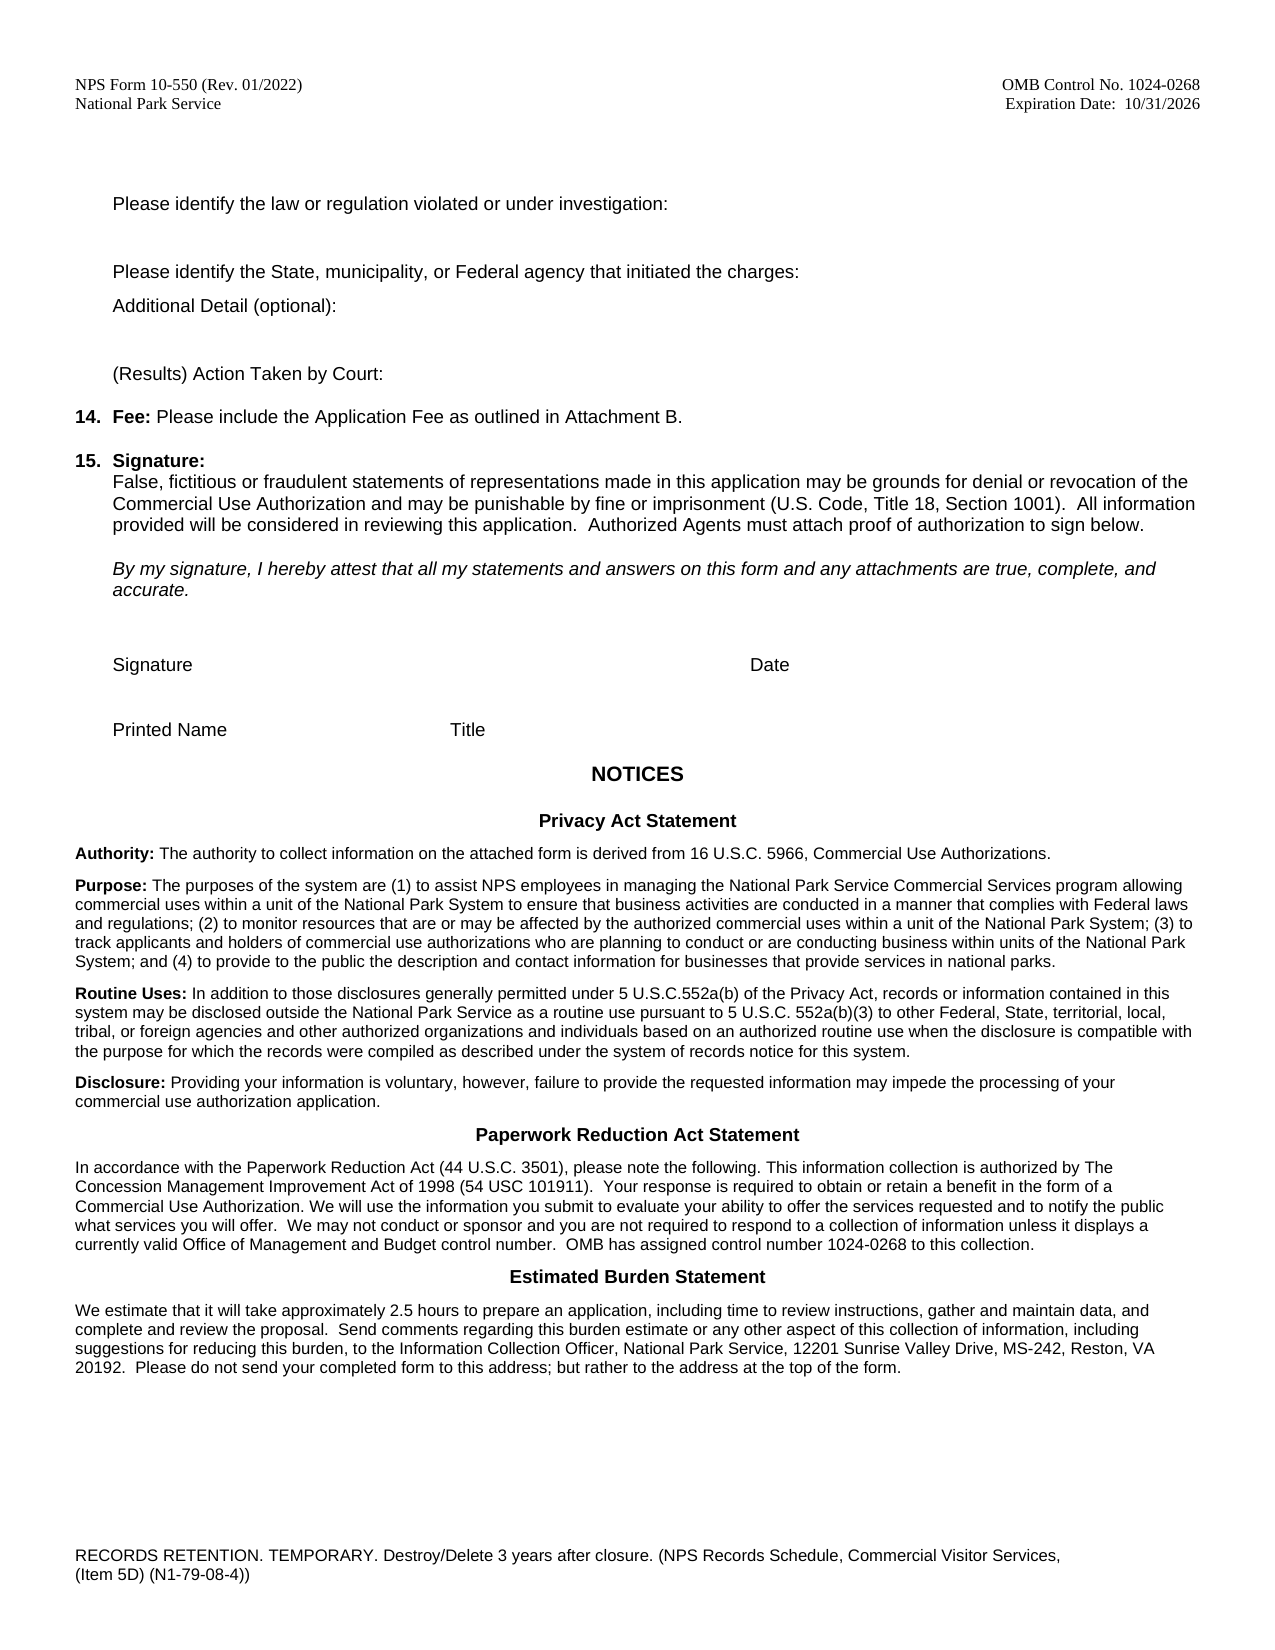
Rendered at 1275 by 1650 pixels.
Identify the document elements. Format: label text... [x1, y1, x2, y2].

text (Results) Action Taken by Court: [112, 363, 1200, 385]
text Disclosure: Providing your information is voluntary, however, failure to provide the requested information may impede the processing of your commercial use authorization application. [75, 1073, 1200, 1111]
text Estimated Burden Statement [75, 1266, 1200, 1288]
text Purpose: The purposes of the system are (1) to assist NPS employees in managing the National Park Service Commercial Services program allowing commercial uses within a unit of the National Park System to ensure that business activities are conducted in a manner that complies with Federal laws and regulations; (2) to monitor resources that are or may be affected by the authorized commercial uses within a unit of the National Park System; (3) to track applicants and holders of commercial use authorizations who are planning to conduct or are conducting business within units of the National Park System; and (4) to provide to the public the description and contact information for businesses that provide services in national parks. [75, 876, 1200, 971]
text Signature Date [112, 654, 1200, 676]
text Paperwork Reduction Act Statement [75, 1124, 1200, 1146]
text Printed Name Title [75, 719, 1200, 740]
text Please identify the State, municipality, or Federal agency that initiated the charges: [112, 261, 1200, 283]
text In accordance with the Paperwork Reduction Act (44 U.S.C. 3501), please note the following. This information collection is authorized by The Concession Management Improvement Act of 1998 (54 USC 101911). Your response is required to obtain or retain a benefit in the form of a Commercial Use Authorization. We will use the information you submit to evaluate your ability to offer the services requested and to notify the public what services you will offer. We may not conduct or sponsor and you are not required to respond to a collection of information unless it displays a currently valid Office of Management and Budget control number. OMB has assigned control number 1024-0268 to this collection. [75, 1158, 1200, 1254]
text Additional Detail (optional): [112, 295, 1200, 317]
list Signature: [75, 449, 1200, 471]
text Privacy Act Statement [75, 810, 1200, 831]
text We estimate that it will take approximately 2.5 hours to prepare an application, including time to review instructions, gather and maintain data, and complete and review the proposal. Send comments regarding this burden estimate or any other aspect of this collection of information, including suggestions for reducing this burden, to the Information Collection Officer, National Park Service, 12201 Sunrise Valley Drive, MS-242, Reston, VA 20192. Please do not send your completed form to this address; but rather to the address at the top of the form. [75, 1300, 1200, 1377]
text 14. Fee: Please include the Application Fee as outlined in Attachment B. [75, 406, 1200, 428]
text Routine Uses: In addition to those disclosures generally permitted under 5 U.S.C.552a(b) of the Privacy Act, records or information contained in this system may be disclosed outside the National Park Service as a routine use pursuant to 5 U.S.C. 552a(b)(3) to other Federal, State, territorial, local, tribal, or foreign agencies and other authorized organizations and individuals based on an authorized routine use when the disclosure is compatible with the purpose for which the records were compiled as described under the system of records notice for this system. [75, 984, 1200, 1061]
text By my signature, I hereby attest that all my statements and answers on this form and any attachments are true, complete, and accurate. [75, 557, 1200, 600]
text False, fictitious or fraudulent statements of representations made in this application may be grounds for denial or revocation of the Commercial Use Authorization and may be punishable by fine or imprisonment (U.S. Code, Title 18, Section 1001). All information provided will be considered in reviewing this application. Authorized Agents must attach proof of authorization to sign below. [112, 471, 1200, 536]
text Please identify the law or regulation violated or under investigation: [75, 193, 1200, 214]
subtitle NOTICES [75, 762, 1200, 810]
text Authority: The authority to collect information on the attached form is derived from 16 U.S.C. 5966, Commercial Use Authorizations. [75, 844, 1200, 863]
